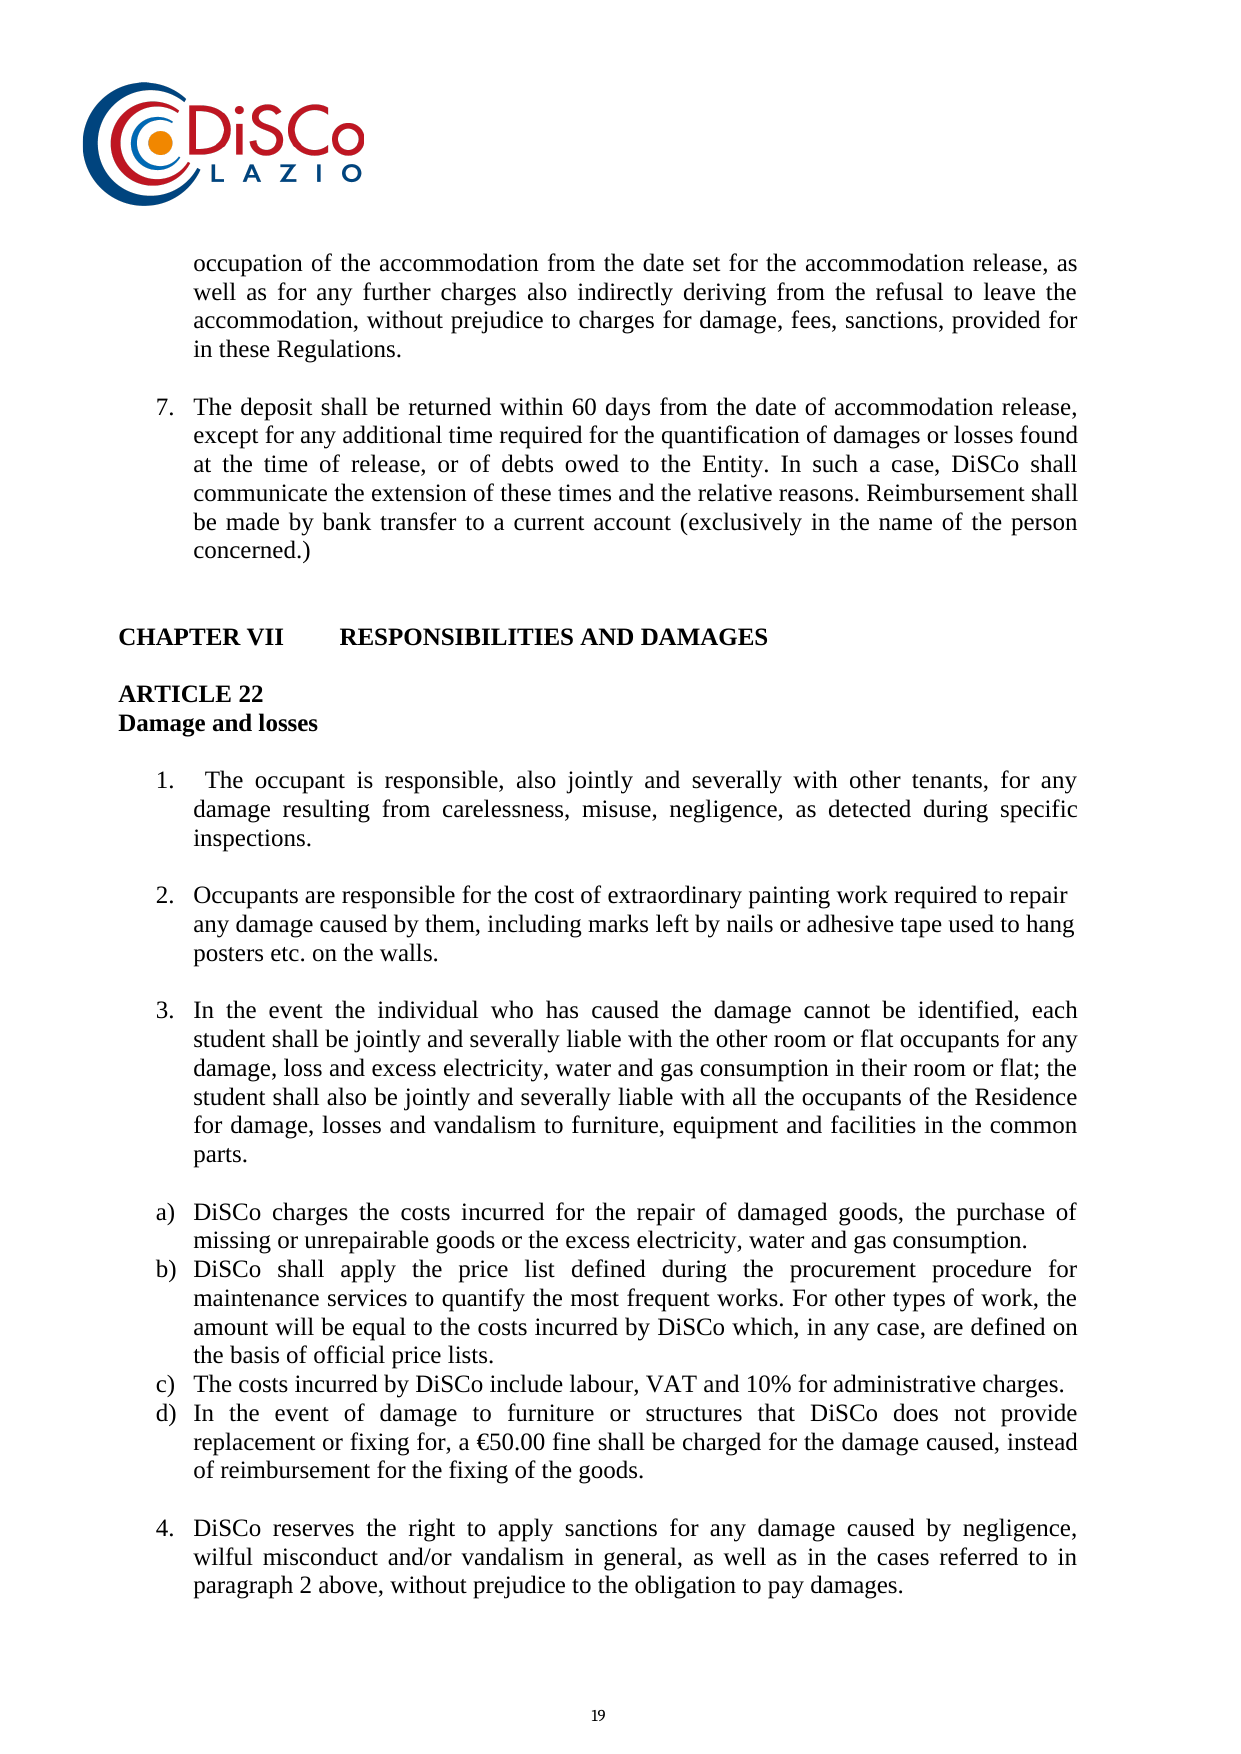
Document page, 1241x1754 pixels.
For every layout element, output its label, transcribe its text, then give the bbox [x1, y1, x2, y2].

list The occupant is responsible, also jointly and severally with other tenants, for any damage resulting from carelessness, misuse, negligence, as detected during specific inspections. [156, 766, 1078, 852]
text ARTICLE 22 [118, 679, 1078, 708]
list Occupants are responsible for the cost of extraordinary painting work required to repair any damage caused by them, including marks left by nails or adhesive tape used to hang posters etc. on the walls. [156, 881, 1078, 967]
picture [82, 82, 364, 206]
list The costs incurred by DiSCo include labour, VAT and 10% for administrative charges. [156, 1369, 1078, 1398]
list DiSCo shall apply the price list defined during the procurement procedure for maintenance services to quantify the most frequent works. For other types of work, the amount will be equal to the costs incurred by DiSCo which, in any case, are defined on the basis of official price lists. [156, 1254, 1078, 1369]
text CHAPTER VII RESPONSIBILITIES AND DAMAGES [118, 622, 1078, 651]
text Damage and losses [118, 708, 1078, 737]
list DiSCo reserves the right to apply sanctions for any damage caused by negligence, wilful misconduct and/or vandalism in general, as well as in the cases referred to in paragraph 2 above, without prejudice to the obligation to pay damages. [156, 1513, 1078, 1599]
list In the event the individual who has caused the damage cannot be identified, each student shall be jointly and severally liable with the other room or flat occupants for any damage, loss and excess electricity, water and gas consumption in their room or flat; the student shall also be jointly and severally liable with all the occupants of the Residence for damage, losses and vandalism to furniture, equipment and facilities in the common parts. [156, 996, 1078, 1168]
list In the event of damage to furniture or structures that DiSCo does not provide replacement or fixing for, a €50.00 fine shall be charged for the damage caused, instead of reimbursement for the fixing of the goods. [156, 1398, 1078, 1484]
list DiSCo charges the costs incurred for the repair of damaged goods, the purchase of missing or unrepairable goods or the excess electricity, water and gas consumption. [156, 1197, 1078, 1254]
list The deposit shall be returned within 60 days from the date of accommodation release, except for any additional time required for the quantification of damages or losses found at the time of release, or of debts owed to the Entity. In such a case, DiSCo shall communicate the extension of these times and the relative reasons. Reimbursement shall be made by bank transfer to a current account (exclusively in the name of the person concerned.) [156, 392, 1078, 564]
